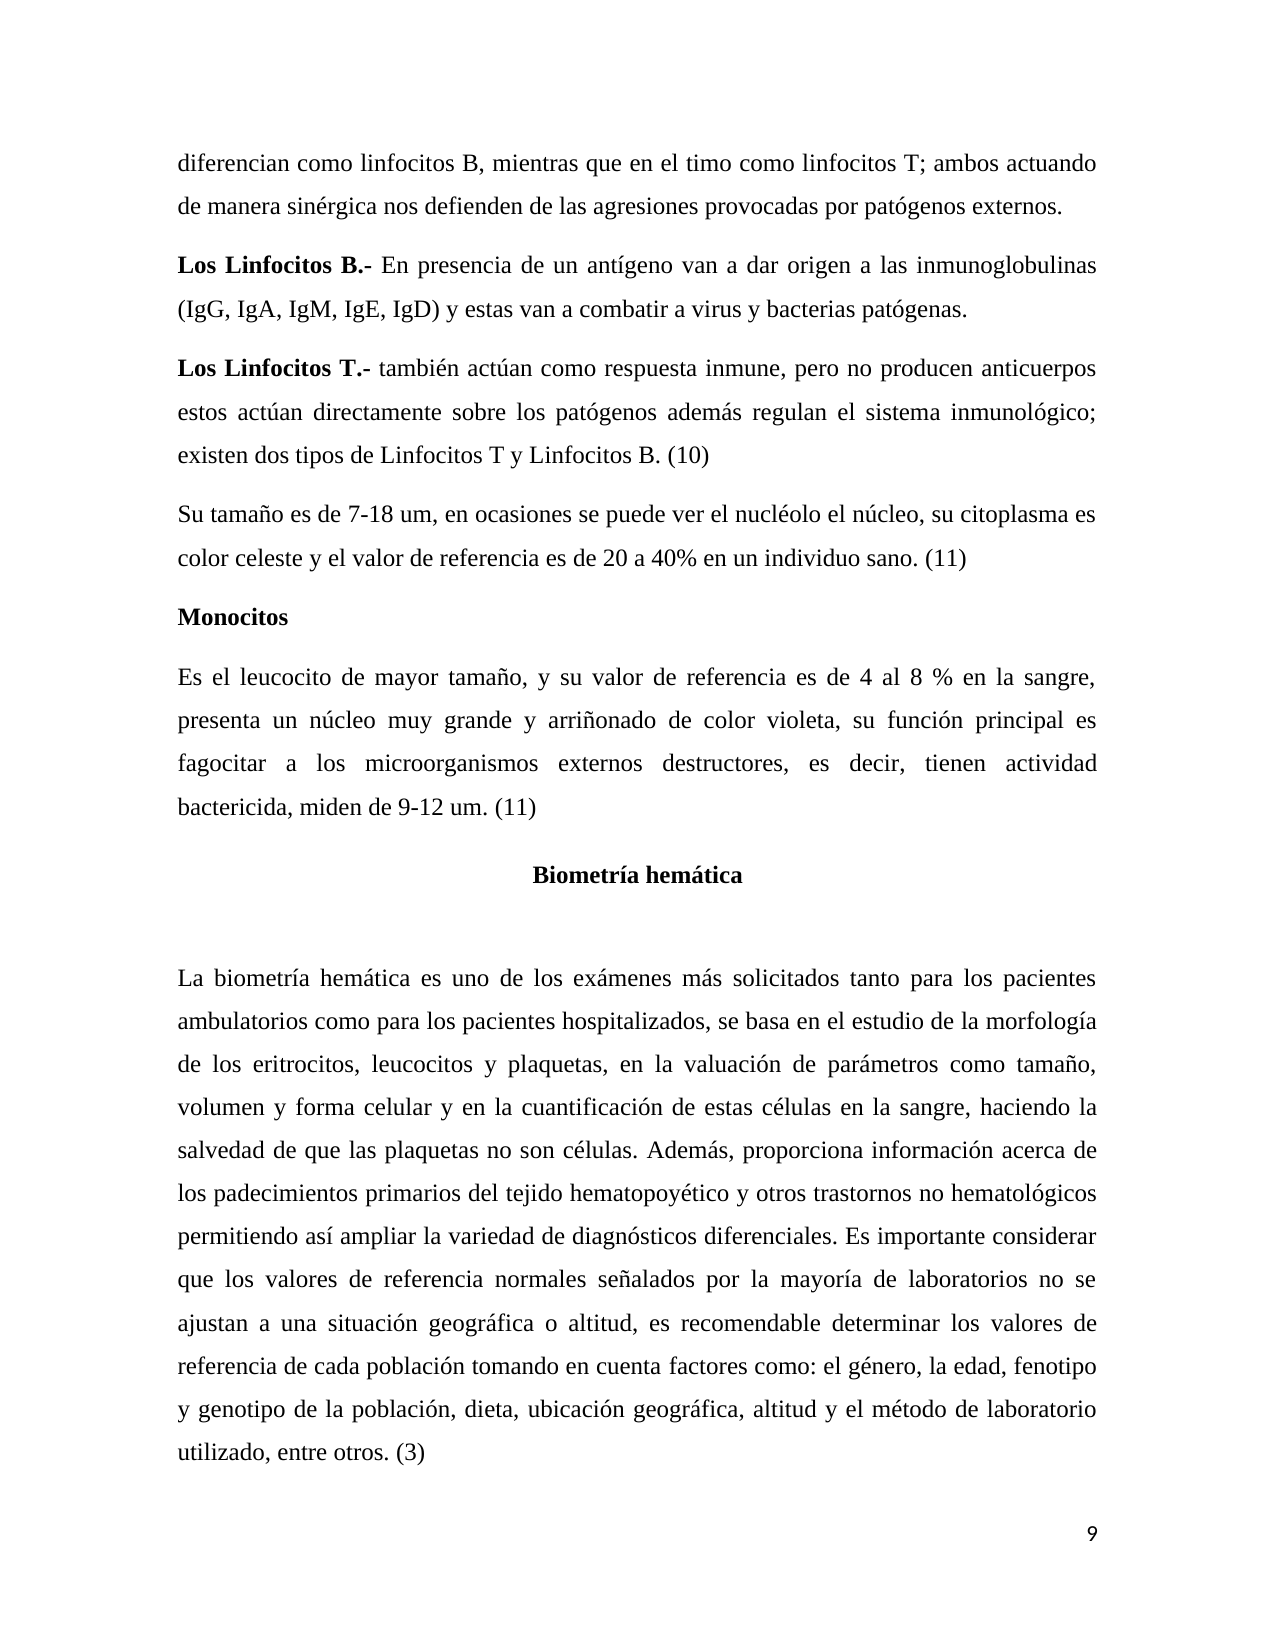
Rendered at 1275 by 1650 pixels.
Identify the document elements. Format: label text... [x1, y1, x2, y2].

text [177, 148, 1098, 219]
text Los Linfocitos B.- En presencia de un antígeno van a dar origen a las inmunoglobulinas (IgG, IgA, IgM, IgE, IgD) y estas van a combatir a virus y bacterias patógenas. [177, 251, 1098, 322]
text La biometría hemática es uno de los exámenes más solicitados tanto para los pacientes ambulatorios como para los pacientes hospitalizados, se basa en el estudio de la morfología de los eritrocitos, leucocitos y plaquetas, en la valuación de parámetros como tamaño, volumen y forma celular y en la cuantificación de estas células en la sangre, haciendo la salvedad de que las plaquetas no son células. Además, proporciona información acerca de los padecimientos primarios del tejido hematopoyético y otros trastornos no hematológicos permitiendo así ampliar la variedad de diagnósticos diferenciales. Es importante considerar que los valores de referencia normales señalados por la mayoría de laboratorios no se ajustan a una situación geográfica o altitud, es recomendable determinar los valores de referencia de cada población tomando en cuenta factores como: el género, la edad, fenotipo y genotipo de la población, dieta, ubicación geográfica, altitud y el método de laboratorio utilizado, entre otros. [177, 963, 1098, 1466]
text Los Linfocitos T.- también actúan como respuesta inmune, pero no producen anticuerpos estos actúan directamente sobre los patógenos además regulan el sistema inmunológico; existen dos tipos de Linfocitos T y Linfocitos B. [177, 353, 1098, 468]
subtitle Monocitos [177, 602, 1098, 631]
text Es el leucocito de mayor tamaño, y su valor de referencia es de 4 al 8 % en la sangre, presenta un núcleo muy grande y arriñonado de color violeta, su función principal es fagocitar a los microorganismos externos destructores, es decir, tienen actividad bactericida, miden de 9-12 um. [177, 662, 1098, 820]
text Su tamaño es de 7-18 um, en ocasiones se puede ver el nucléolo el núcleo, su citoplasma es color celeste y el valor de referencia es de 20 a 40% en un individuo sano. [177, 499, 1098, 571]
subtitle Biometría hemática [177, 860, 1098, 888]
